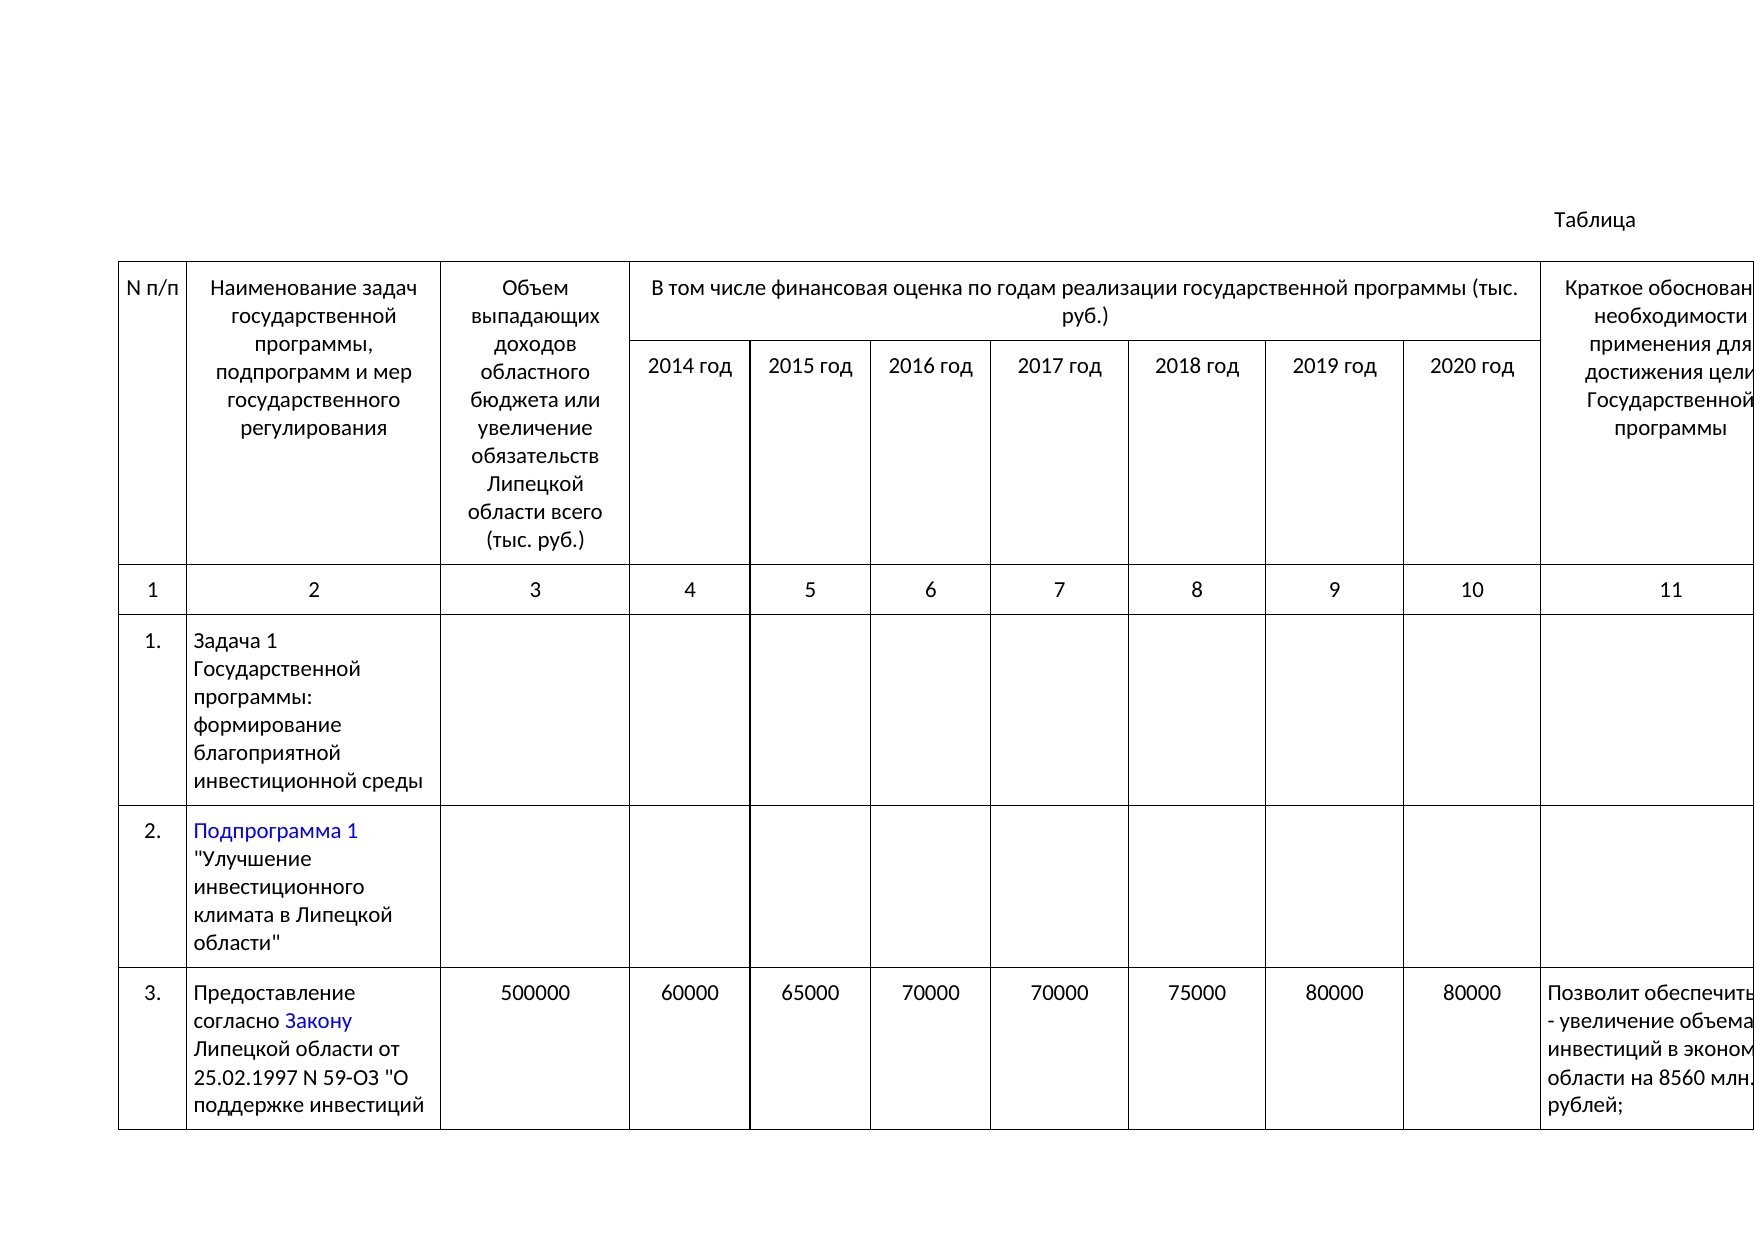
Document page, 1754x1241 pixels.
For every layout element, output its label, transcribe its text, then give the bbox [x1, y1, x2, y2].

table_cell 1 [119, 565, 186, 614]
table_cell [1541, 615, 1753, 804]
table_cell [630, 615, 749, 804]
table_cell 11 [1541, 565, 1753, 614]
table_cell 60000 [630, 968, 749, 1129]
table_cell [991, 615, 1128, 804]
table_cell 70000 [871, 968, 990, 1129]
table_cell 3. [119, 968, 186, 1129]
table_cell [441, 806, 629, 967]
table_cell [1541, 806, 1753, 967]
table_cell 500000 [441, 968, 629, 1129]
table_cell 2017 год [991, 341, 1128, 564]
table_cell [187, 968, 440, 1129]
table_cell [751, 806, 870, 967]
table_cell 75000 [1129, 968, 1265, 1129]
table_cell 2016 год [871, 341, 990, 564]
text Таблица [118, 205, 1636, 233]
table_cell 2018 год [1129, 341, 1265, 564]
table_cell [991, 806, 1128, 967]
table_header N п/п [119, 262, 186, 564]
table_cell [1404, 615, 1540, 804]
table_cell 5 [751, 565, 870, 614]
table_cell 2020 год [1404, 341, 1540, 564]
table_cell 80000 [1404, 968, 1540, 1129]
table_cell [630, 806, 749, 967]
table_cell 70000 [991, 968, 1128, 1129]
table_cell 3 [441, 565, 629, 614]
table_cell 1. [119, 615, 186, 804]
table_cell 2015 год [751, 341, 870, 564]
table_cell 65000 [751, 968, 870, 1129]
table_cell 9 [1266, 565, 1403, 614]
table_cell [1266, 615, 1403, 804]
table_header В том числе финансовая оценка по годам реализации государственной программы (тыс. руб.) [630, 262, 1540, 339]
table_cell [1404, 806, 1540, 967]
table_cell [1129, 615, 1265, 804]
table_header Краткое обоснование необходимости применения для достижения цели Государственной программы [1541, 262, 1753, 564]
table_cell 8 [1129, 565, 1265, 614]
table_cell [1266, 806, 1403, 967]
table_cell 80000 [1266, 968, 1403, 1129]
table_cell 2. [119, 806, 186, 967]
table_cell 2014 год [630, 341, 749, 564]
table_cell 7 [991, 565, 1128, 614]
table_cell [441, 615, 629, 804]
table_cell 2019 год [1266, 341, 1403, 564]
table_cell 6 [871, 565, 990, 614]
table_cell [871, 615, 990, 804]
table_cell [1541, 968, 1753, 1129]
table_header Объем выпадающих доходов областного бюджета или увеличение обязательств Липецкой области всего (тыс. руб.) [441, 262, 629, 564]
table_cell [871, 806, 990, 967]
table_cell 4 [630, 565, 749, 614]
table_cell 2 [187, 565, 440, 614]
table_cell Подпрограмма 1 "Улучшение инвестиционного климата в Липецкой области" [187, 806, 440, 967]
table_header Наименование задач государственной программы, подпрограмм и мер государственного регулирования [187, 262, 440, 564]
table_cell [1129, 806, 1265, 967]
table_cell 10 [1404, 565, 1540, 614]
table_cell Задача 1 Государственной программы: формирование благоприятной инвестиционной среды [187, 615, 440, 804]
table_cell [751, 615, 870, 804]
